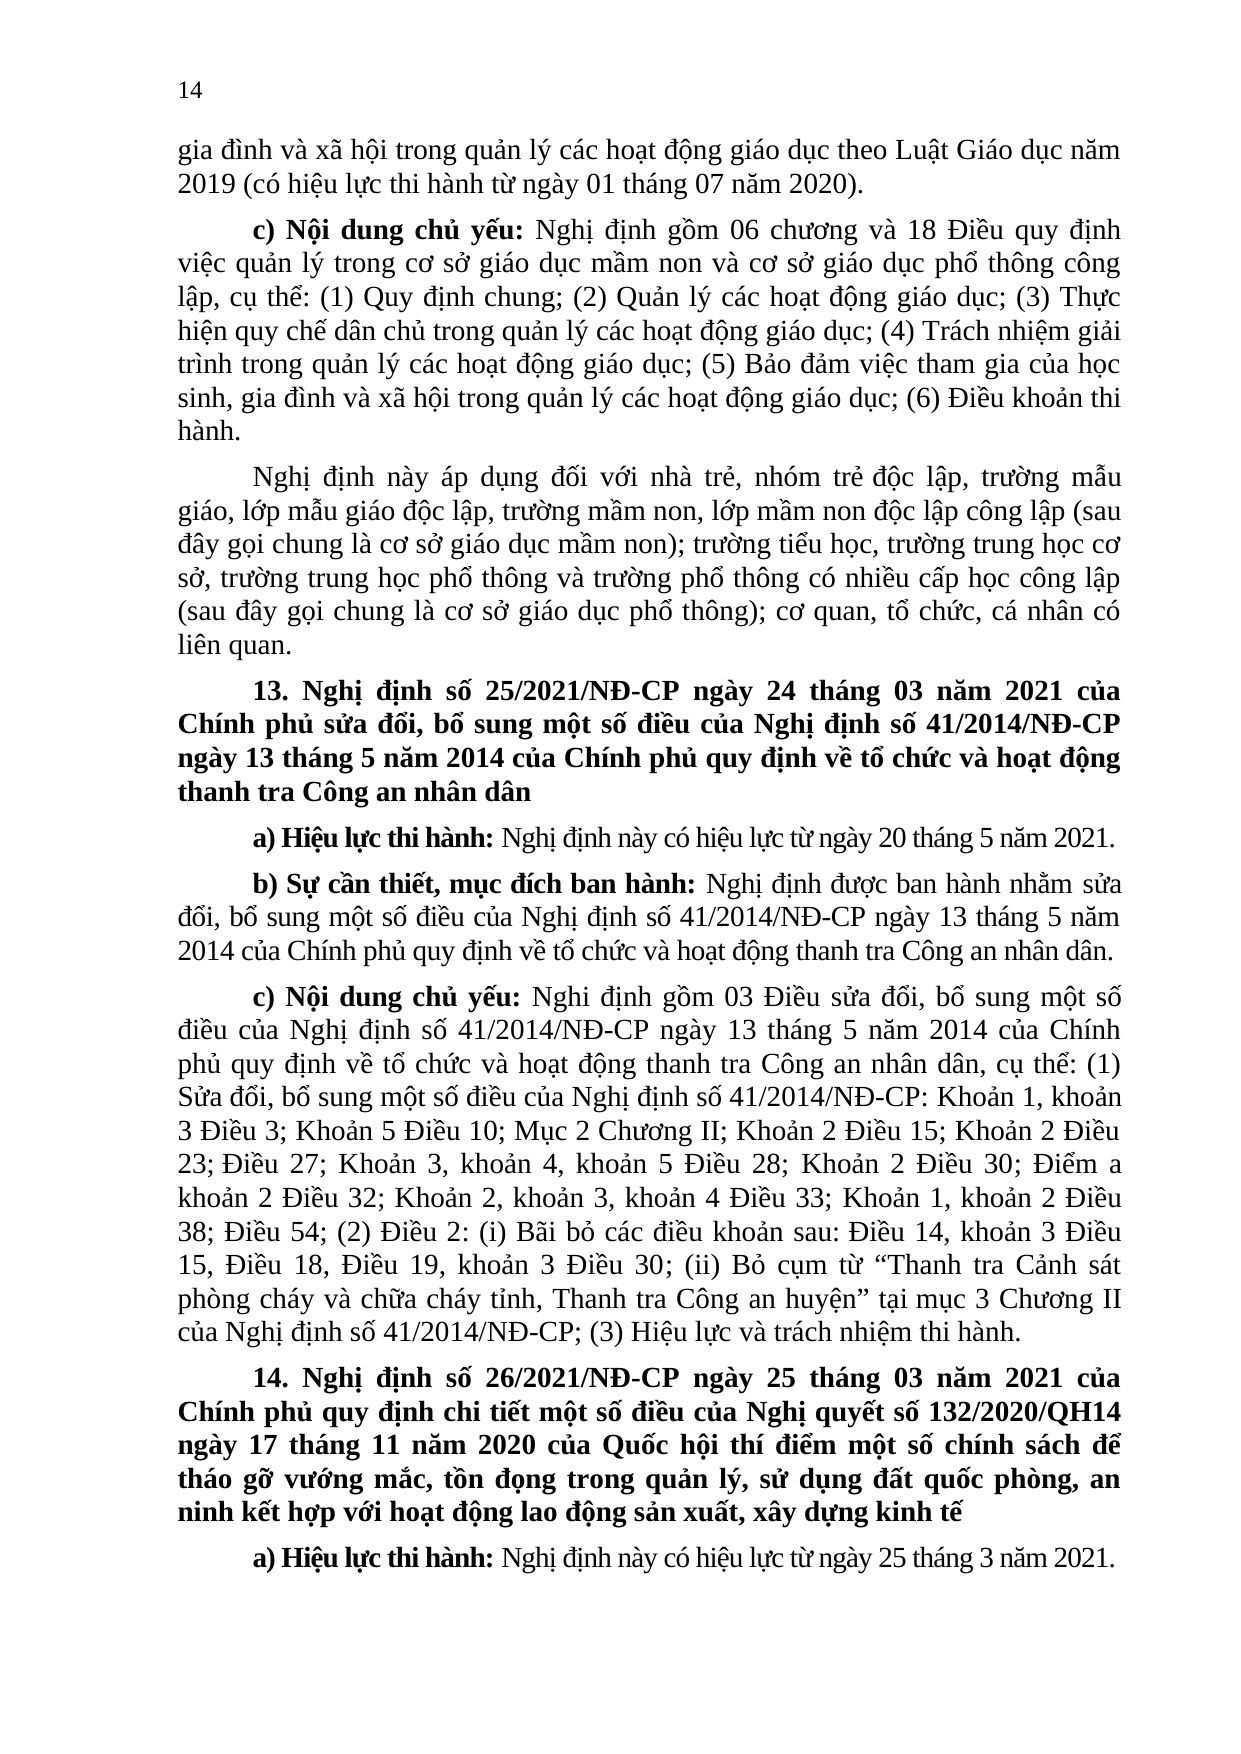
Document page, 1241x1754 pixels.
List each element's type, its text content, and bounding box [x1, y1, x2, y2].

text 13. Nghị định số 25/2021/NĐ-CP ngày 24 tháng 03 năm 2021 của Chính phủ sửa đổi, bổ sung một số điều của Nghị định số 41/2014/NĐ-CP ngày 13 tháng 5 năm 2014 của Chính phủ quy định về tổ chức và hoạt động thanh tra Công an nhân dân [177, 673, 1122, 807]
text a) Hiệu lực thi hành: Nghị định này có hiệu lực từ ngày 25 tháng 3 năm 2021. [177, 1541, 1122, 1574]
text c) Nội dung chủ yếu: Nghị định gồm 06 chương và 18 Điều quy định việc quản lý trong cơ sở giáo dục mầm non và cơ sở giáo dục phổ thông công lập, cụ thể: (1) Quy định chung; (2) Quản lý các hoạt động giáo dục; (3) Thực hiện quy chế dân chủ trong quản lý các hoạt động giáo dục; (4) Trách nhiệm giải trình trong quản lý các hoạt động giáo dục; (5) Bảo đảm việc tham gia của học sinh, gia đình và xã hội trong quản lý các hoạt động giáo dục; (6) Điều khoản thi hành. [177, 212, 1122, 447]
text b) Sự cần thiết, mục đích ban hành: Nghị định được ban hành nhằm sửa đổi, bổ sung một số điều của Nghị định số 41/2014/NĐ-CP ngày 13 tháng 5 năm 2014 của Chính phủ quy định về tổ chức và hoạt động thanh tra Công an nhân dân. [177, 866, 1122, 966]
text 14. Nghị định số 26/2021/NĐ-CP ngày 25 tháng 03 năm 2021 của Chính phủ quy định chi tiết một số điều của Nghị quyết số 132/2020/QH14 ngày 17 tháng 11 năm 2020 của Quốc hội thí điểm một số chính sách để tháo gỡ vướng mắc, tồn đọng trong quản lý, sử dụng đất quốc phòng, an ninh kết hợp với hoạt động lao động sản xuất, xây dựng kinh tế [177, 1360, 1122, 1528]
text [177, 132, 1122, 199]
text Nghị định này áp dụng đối với nhà trẻ, nhóm trẻ độc lập, trường mẫu giáo, lớp mẫu giáo độc lập, trường mầm non, lớp mầm non độc lập công lập (sau đây gọi chung là cơ sở giáo dục mầm non); trường tiểu học, trường trung học cơ sở, trường trung học phổ thông và trường phổ thông có nhiều cấp học công lập (sau đây gọi chung là cơ sở giáo dục phổ thông); cơ quan, tổ chức, cá nhân có liên quan. [177, 459, 1122, 661]
text a) Hiệu lực thi hành: Nghị định này có hiệu lực từ ngày 20 tháng 5 năm 2021. [177, 820, 1122, 853]
text c) Nội dung chủ yếu: Nghi định gồm 03 Điều sửa đổi, bổ sung một số điều của Nghị định số 41/2014/NĐ-CP ngày 13 tháng 5 năm 2014 của Chính phủ quy định về tổ chức và hoạt động thanh tra Công an nhân dân, cụ thể: (1) Sửa đổi, bổ sung một số điều của Nghị định số 41/2014/NĐ-CP: Khoản 1, khoản 3 Điều 3; Khoản 5 Điều 10; Mục 2 Chương II; Khoản 2 Điều 15; Khoản 2 Điều 23; Điều 27; Khoản 3, khoản 4, khoản 5 Điều 28; Khoản 2 Điều 30; Điểm a khoản 2 Điều 32; Khoản 2, khoản 3, khoản 4 Điều 33; Khoản 1, khoản 2 Điều 38; Điều 54; (2) Điều 2: (i) Bãi bỏ các điều khoản sau: Điều 14, khoản 3 Điều 15, Điều 18, Điều 19, khoản 3 Điều 30; (ii) Bỏ cụm từ “Thanh tra Cảnh sát phòng cháy và chữa cháy tỉnh, Thanh tra Công an huyện” tại mục 3 Chương II của Nghị định số 41/2014/NĐ-CP; (3) Hiệu lực và trách nhiệm thi hành. [177, 979, 1122, 1348]
